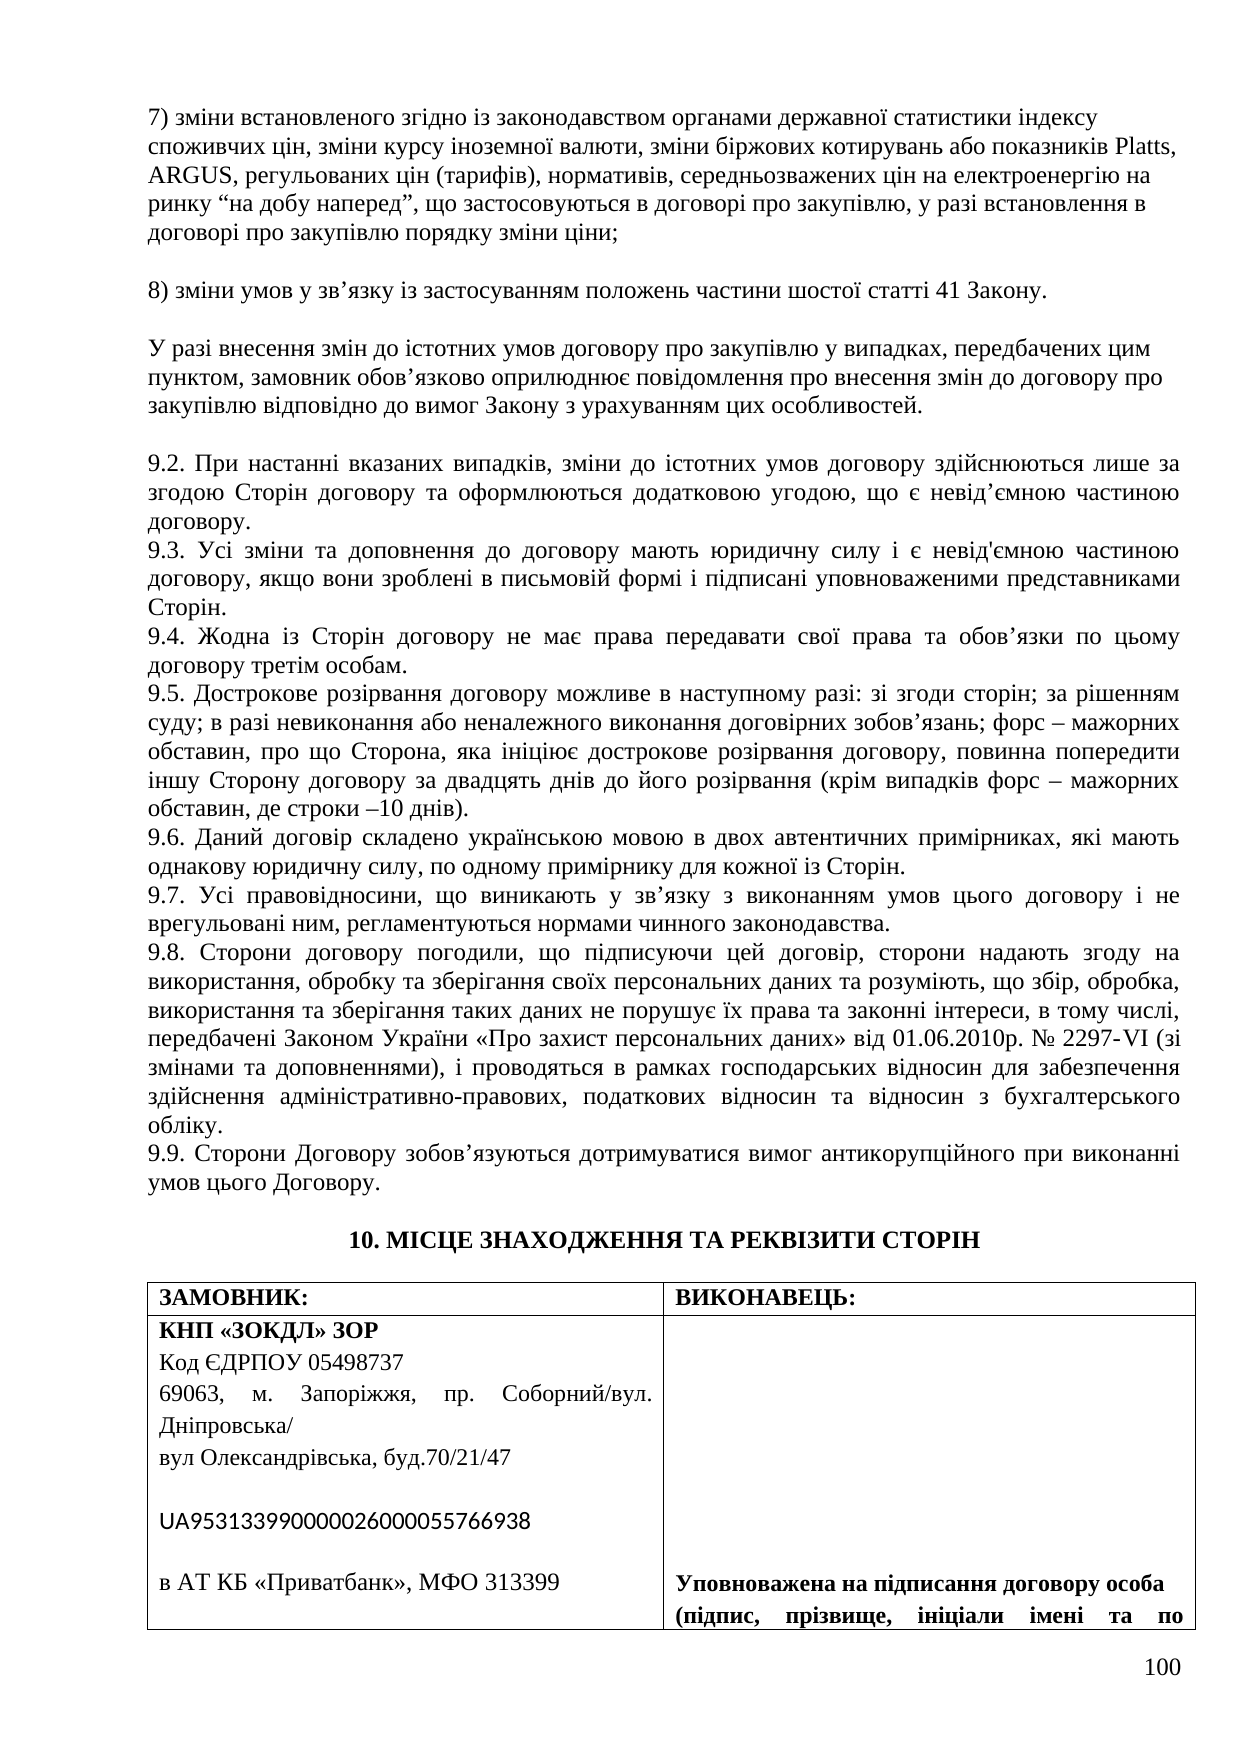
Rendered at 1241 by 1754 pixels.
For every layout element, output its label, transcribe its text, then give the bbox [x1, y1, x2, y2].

text У разі внесення змін до істотних умов договору про закупівлю у випадках, передбачених цим пунктом, замовник обов’язково оприлюднює повідомлення про внесення змін до договору про закупівлю відповідно до вимог Закону з урахуванням цих особливостей. [923, 333, 1181, 419]
text 9.8. Сторони договору погодили, що підписуючи цей договір, сторони надають згоду на використання, обробку та зберігання своїх персональних даних та розуміють, що збір, обробка, використання та зберігання таких даних не порушує їх права та законні інтереси, в тому числі, передбачені Законом України «Про захист персональних даних» від 01.06.2010р. № 2297-VІ (зі змінами та доповненнями), і проводяться в рамках господарських відносин для забезпечення здійснення адміністративно-правових, податкових відносин та відносин з бухгалтерського обліку. [148, 937, 1181, 1138]
text 10. МІСЦЕ ЗНАХОДЖЕННЯ ТА РЕКВІЗИТИ СТОРІН [148, 1225, 1181, 1253]
text 9.2. При настанні вказаних випадків, зміни до істотних умов договору здійснюються лише за згодою Сторін договору та оформлюються додатковою угодою, що є невід’ємною частиною договору. [148, 448, 1181, 535]
text 9.9. Сторони Договору зобов’язуються дотримуватися вимог антикорупційного при виконанні умов цього Договору. [148, 1138, 1181, 1196]
text 9.6. Даний договір складено українською мовою в двох автентичних примірниках, які мають однакову юридичну силу, по одному примірнику для кожної із Сторін. [148, 822, 1181, 880]
text 9.4. Жодна із Сторін договору не має права передавати свої права та обов’язки по цьому договору третім особам. [148, 621, 1181, 678]
table_header ВИКОНАВЕЦЬ: [664, 1283, 1195, 1315]
text 9.7. Усі правовідносини, що виникають у зв’язку з виконанням умов цього договору і не врегульовані ним, регламентуються нормами чинного законодавства. [148, 880, 1181, 937]
text 9.5. Дострокове розірвання договору можливе в наступному разі: зі згоди сторін; за рішенням суду; в разі невиконання або неналежного виконання договірних зобов’язань; форс – мажорних обставин, про що Сторона, яка ініціює дострокове розірвання договору, повинна попередити іншу Сторону договору за двадцять днів до його розірвання (крім випадків форс – мажорних обставин, де строки –10 днів). [148, 678, 1181, 822]
text 8) зміни умов у зв’язку із застосуванням положень частини шостої статті 41 Закону. [148, 275, 1181, 304]
table_cell Уповноважена на підписання договору особа (підпис, прізвище, ініціали імені та по батькові) [664, 1316, 1195, 1628]
table_header ЗАМОВНИК: [148, 1283, 663, 1315]
text 9.3. Усі зміни та доповнення до договору мають юридичну силу і є невід'ємною частиною договору, якщо вони зроблені в письмовій формі і підписані уповноваженими представниками Сторін. [148, 535, 1181, 621]
text 7) зміни встановленого згідно із законодавством органами державної статистики індексу споживчих цін, зміни курсу іноземної валюти, зміни біржових котирувань або показників Platts, ARGUS, регульованих цін (тарифів), нормативів, середньозважених цін на електроенергію на ринку “на добу наперед”, що застосовуються в договорі про закупівлю, у разі встановлення в договорі про закупівлю порядку зміни ціни; [148, 102, 1181, 246]
